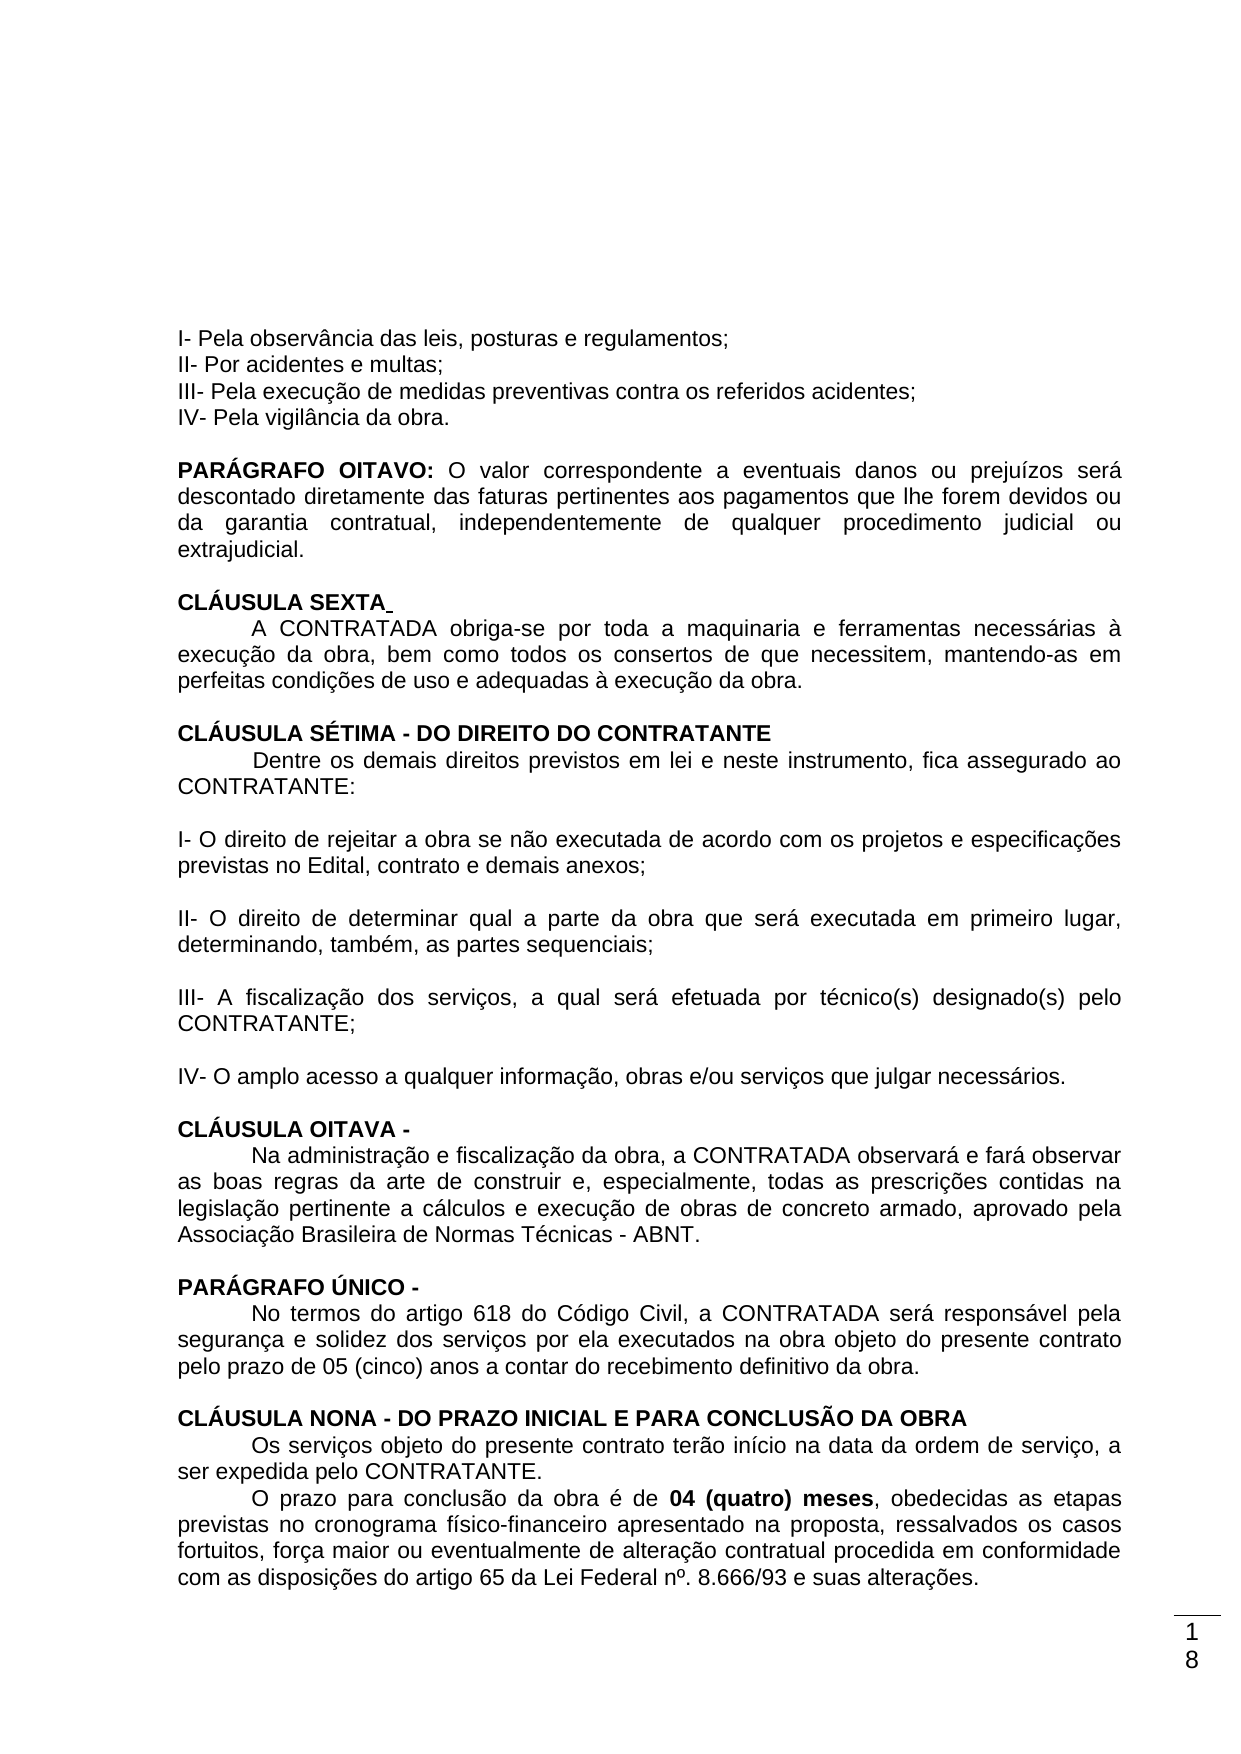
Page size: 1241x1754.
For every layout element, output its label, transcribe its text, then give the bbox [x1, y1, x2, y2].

text II- O direito de determinar qual a parte da obra que será executada em primeiro lugar, determinando, também, as partes sequenciais; [177, 905, 1122, 957]
text Os serviços objeto do presente contrato terão início na data da ordem de serviço, a ser expedida pelo CONTRATANTE. [177, 1432, 1122, 1484]
text O prazo para conclusão da obra é de 04 (quatro) meses, obedecidas as etapas previstas no cronograma físico-financeiro apresentado na proposta, ressalvados os casos fortuitos, força maior ou eventualmente de alteração contratual procedida em conformidade com as disposições do artigo 65 da Lei Federal nº. 8.666/93 e suas alterações. [177, 1484, 1122, 1590]
text Dentre os demais direitos previstos em lei e neste instrumento, fica assegurado ao CONTRATANTE: [177, 747, 1122, 799]
text I- Pela observância das leis, posturas e regulamentos; [177, 325, 1122, 351]
text CLÁUSULA SÉTIMA - DO DIREITO DO CONTRATANTE [177, 720, 1122, 747]
text I- O direito de rejeitar a obra se não executada de acordo com os projetos e especificações previstas no Edital, contrato e demais anexos; [177, 826, 1122, 878]
text Na administração e fiscalização da obra, a CONTRATADA observará e fará observar as boas regras da arte de construir e, especialmente, todas as prescrições contidas na legislação pertinente a cálculos e execução de obras de concreto armado, aprovado pela Associação Brasileira de Normas Técnicas - ABNT. [177, 1142, 1122, 1247]
text No termos do artigo 618 do Código Civil, a CONTRATADA será responsável pela segurança e solidez dos serviços por ela executados na obra objeto do presente contrato pelo prazo de 05 (cinco) anos a contar do recebimento definitivo da obra. [177, 1300, 1122, 1379]
text IV- Pela vigilância da obra. [177, 404, 1122, 430]
text CLÁUSULA SEXTA [177, 588, 1122, 615]
text CLÁUSULA OITAVA - [177, 1116, 1122, 1142]
text CLÁUSULA NONA - DO PRAZO INICIAL E PARA CONCLUSÃO DA OBRA [177, 1405, 1122, 1432]
text IV- O amplo acesso a qualquer informação, obras e/ou serviços que julgar necessários. [177, 1063, 1122, 1089]
text III- Pela execução de medidas preventivas contra os referidos acidentes; [177, 378, 1122, 404]
text A CONTRATADA obriga-se por toda a maquinaria e ferramentas necessárias à execução da obra, bem como todos os consertos de que necessitem, mantendo-as em perfeitas condições de uso e adequadas à execução da obra. [177, 615, 1122, 694]
text PARÁGRAFO ÚNICO - [177, 1274, 1122, 1300]
text PARÁGRAFO OITAVO: O valor correspondente a eventuais danos ou prejuízos será descontado diretamente das faturas pertinentes aos pagamentos que lhe forem devidos ou da garantia contratual, independentemente de qualquer procedimento judicial ou extrajudicial. [177, 457, 1122, 562]
text II- Por acidentes e multas; [177, 351, 1122, 378]
text III- A fiscalização dos serviços, a qual será efetuada por técnico(s) designado(s) pelo CONTRATANTE; [177, 984, 1122, 1036]
